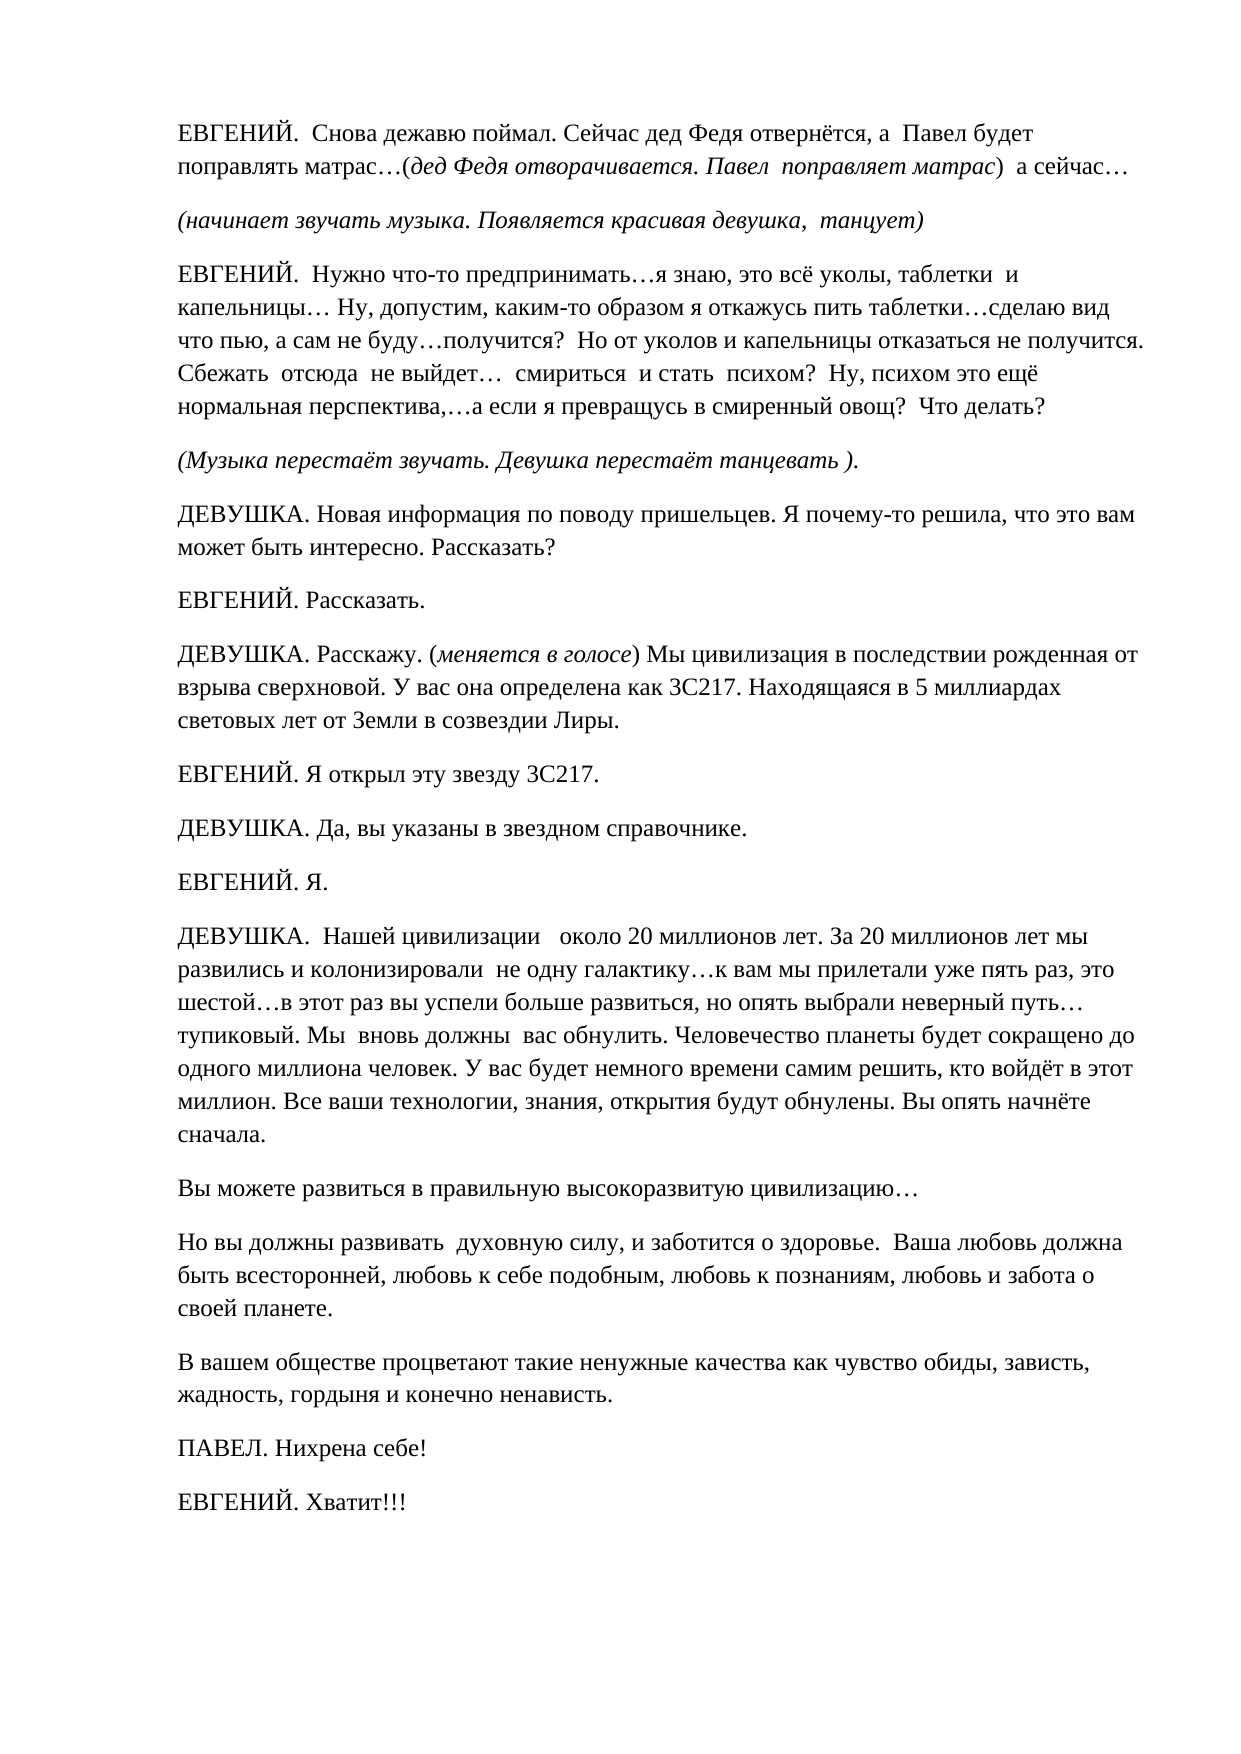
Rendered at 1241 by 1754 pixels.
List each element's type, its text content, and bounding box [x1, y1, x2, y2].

text ЕВГЕНИЙ. Я. [177, 867, 1152, 896]
text ДЕВУШКА. Да, вы указаны в звездном справочнике. [177, 813, 1152, 842]
text ЕВГЕНИЙ. Снова дежавю поймал. Сейчас дед Федя отвернётся, а Павел будет поправлять матрас…(дед Федя отворачивается. Павел поправляет матрас) а сейчас… [177, 118, 1152, 180]
text В вашем обществе процветают такие ненужные качества как чувство обиды, зависть, жадность, гордыня и конечно ненависть. [177, 1347, 1152, 1408]
text (Музыка перестаёт звучать. Девушка перестаёт танцевать ). [177, 445, 1152, 473]
text ДЕВУШКА. Нашей цивилизации около 20 миллионов лет. За 20 миллионов лет мы развились и колонизировали не одну галактику…к вам мы прилетали уже пять раз, это шестой…в этот раз вы успели больше развиться, но опять выбрали неверный путь…тупиковый. Мы вновь должны вас обнулить. Человечество планеты будет сокращено до одного миллиона человек. У вас будет немного времени самим решить, кто войдёт в этот миллион. Все ваши технологии, знания, открытия будут обнулены. Вы опять начнёте сначала. [177, 921, 1152, 1148]
text Но вы должны развивать духовную силу, и заботится о здоровье. Ваша любовь должна быть всесторонней, любовь к себе подобным, любовь к познаниям, любовь и забота о своей планете. [177, 1227, 1152, 1321]
text ЕВГЕНИЙ. Нужно что-то предпринимать…я знаю, это всё уколы, таблетки и капельницы… Ну, допустим, каким-то образом я откажусь пить таблетки…сделаю вид что пью, а сам не буду…получится? Но от уколов и капельницы отказаться не получится. Сбежать отсюда не выйдет… смириться и стать психом? Ну, психом это ещё нормальная перспектива,…а если я превращусь в смиренный овощ? Что делать? [177, 259, 1152, 420]
text ЕВГЕНИЙ. Хватит!!! [177, 1487, 1152, 1516]
text ЕВГЕНИЙ. Рассказать. [177, 586, 1152, 614]
text ЕВГЕНИЙ. Я открыл эту звезду 3С217. [177, 759, 1152, 788]
text Вы можете развиться в правильную высокоразвитую цивилизацию… [177, 1173, 1152, 1202]
text ДЕВУШКА. Расскажу. (меняется в голосе) Мы цивилизация в последствии рожденная от взрыва сверхновой. У вас она определена как 3С217. Находящаяся в 5 миллиардах световых лет от Земли в созвездии Лиры. [177, 639, 1152, 734]
text ПАВЕЛ. Нихрена себе! [177, 1433, 1152, 1462]
text ДЕВУШКА. Новая информация по поводу пришельцев. Я почему-то решила, что это вам может быть интересно. Рассказать? [177, 499, 1152, 560]
text (начинает звучать музыка. Появляется красивая девушка, танцует) [177, 205, 1152, 234]
